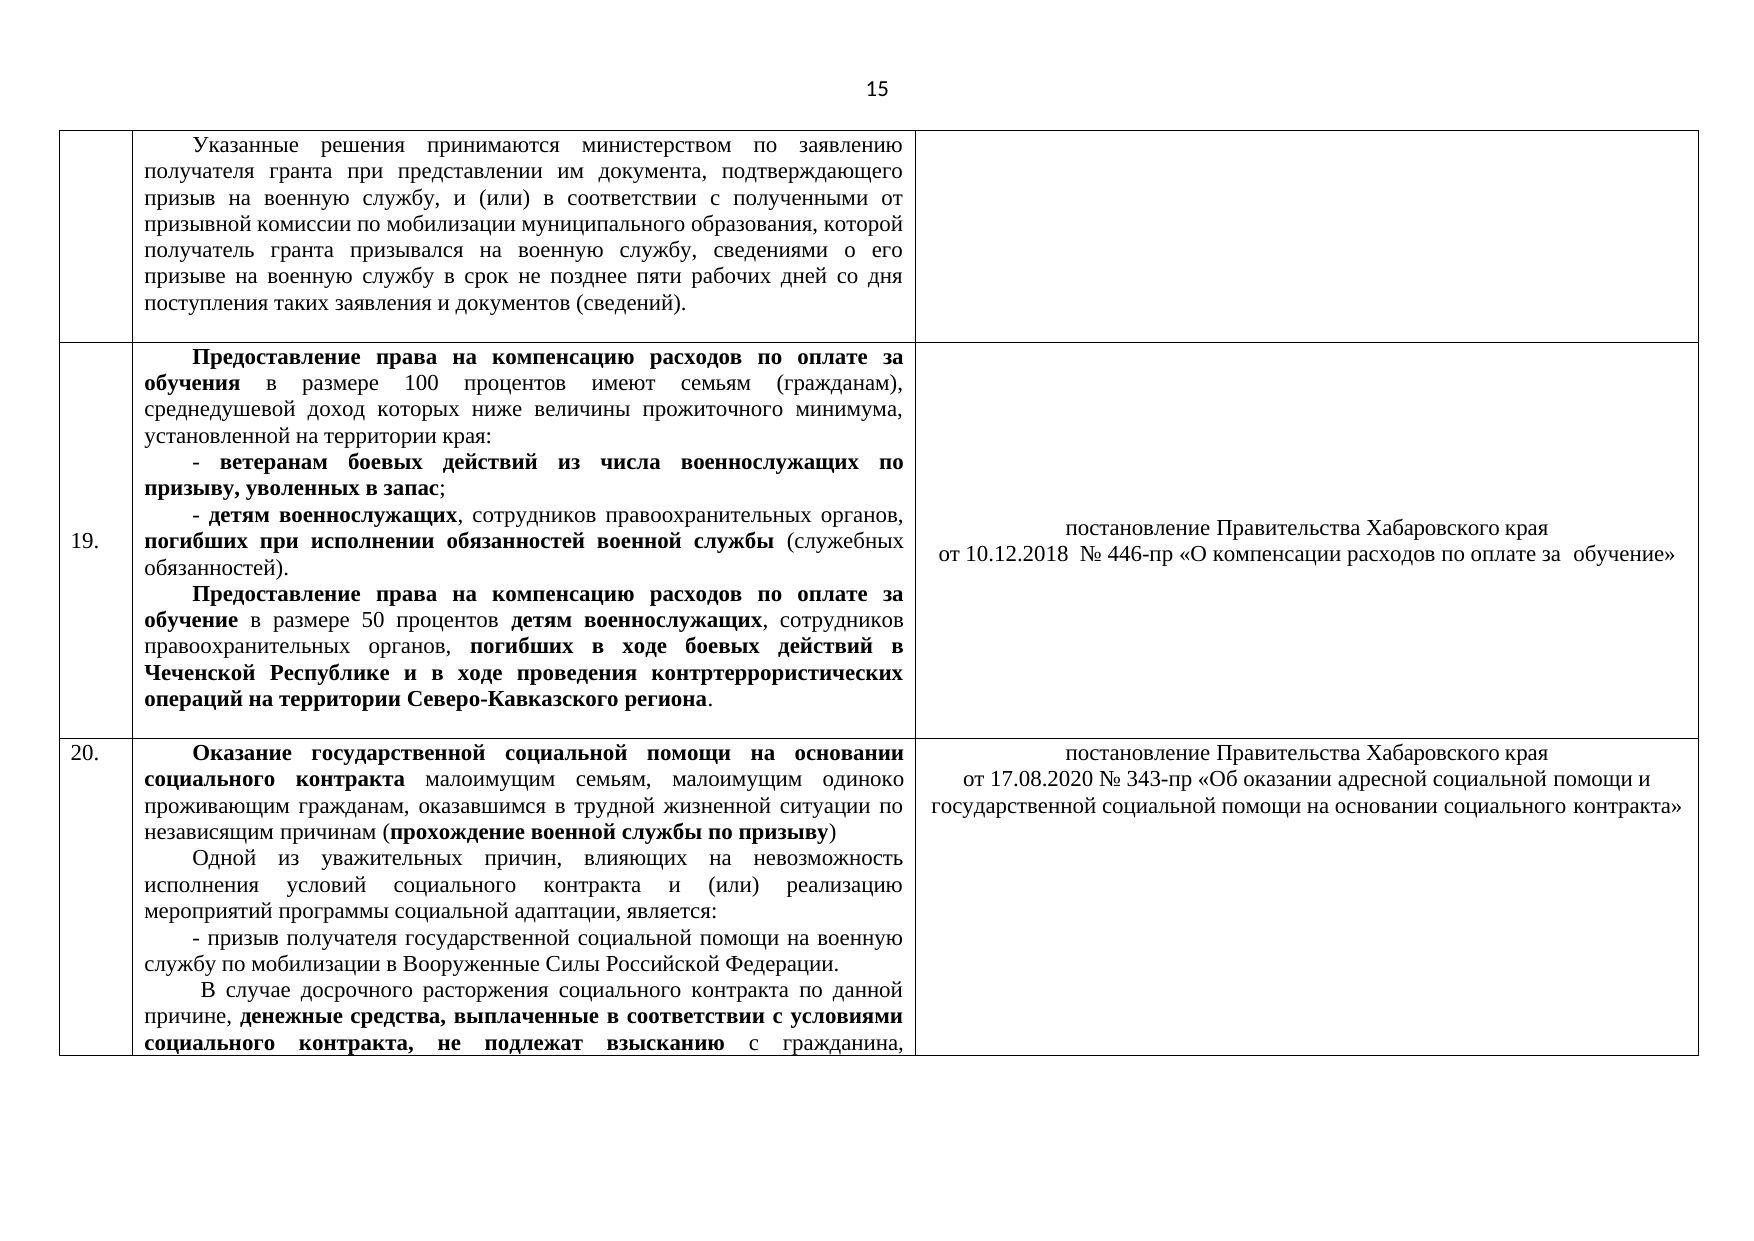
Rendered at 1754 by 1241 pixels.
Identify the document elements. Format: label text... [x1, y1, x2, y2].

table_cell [916, 131, 1698, 342]
table_cell Предоставление права на компенсацию расходов по оплате за обучения в размере 100 процентов имеют семьям (гражданам), среднедушевой доход которых ниже величины прожиточного минимума, установленной на территории края: - ветеранам боевых действий из числа военнослужащих по призыву, уволенных в запас; - детям военнослужащих, сотрудников правоохранительных органов, погибших при исполнении обязанностей военной службы (служебных обязанностей). Предоставление права на компенсацию расходов по оплате за обучение в размере 50 процентов детям военнослужащих, сотрудников правоохранительных органов, погибших в ходе боевых действий в Чеченской Республике и в ходе проведения контртеррористических операций на территории Северо-Кавказского региона. [133, 343, 915, 738]
table_cell [60, 343, 132, 738]
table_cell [133, 739, 915, 1055]
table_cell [133, 131, 915, 342]
table_cell [60, 131, 132, 342]
table_cell постановление Правительства Хабаровского края от 10.12.2018 № 446-пр «О компенсации расходов по оплате за обучение» [916, 343, 1698, 738]
table_cell [60, 739, 132, 1055]
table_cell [916, 739, 1698, 1055]
